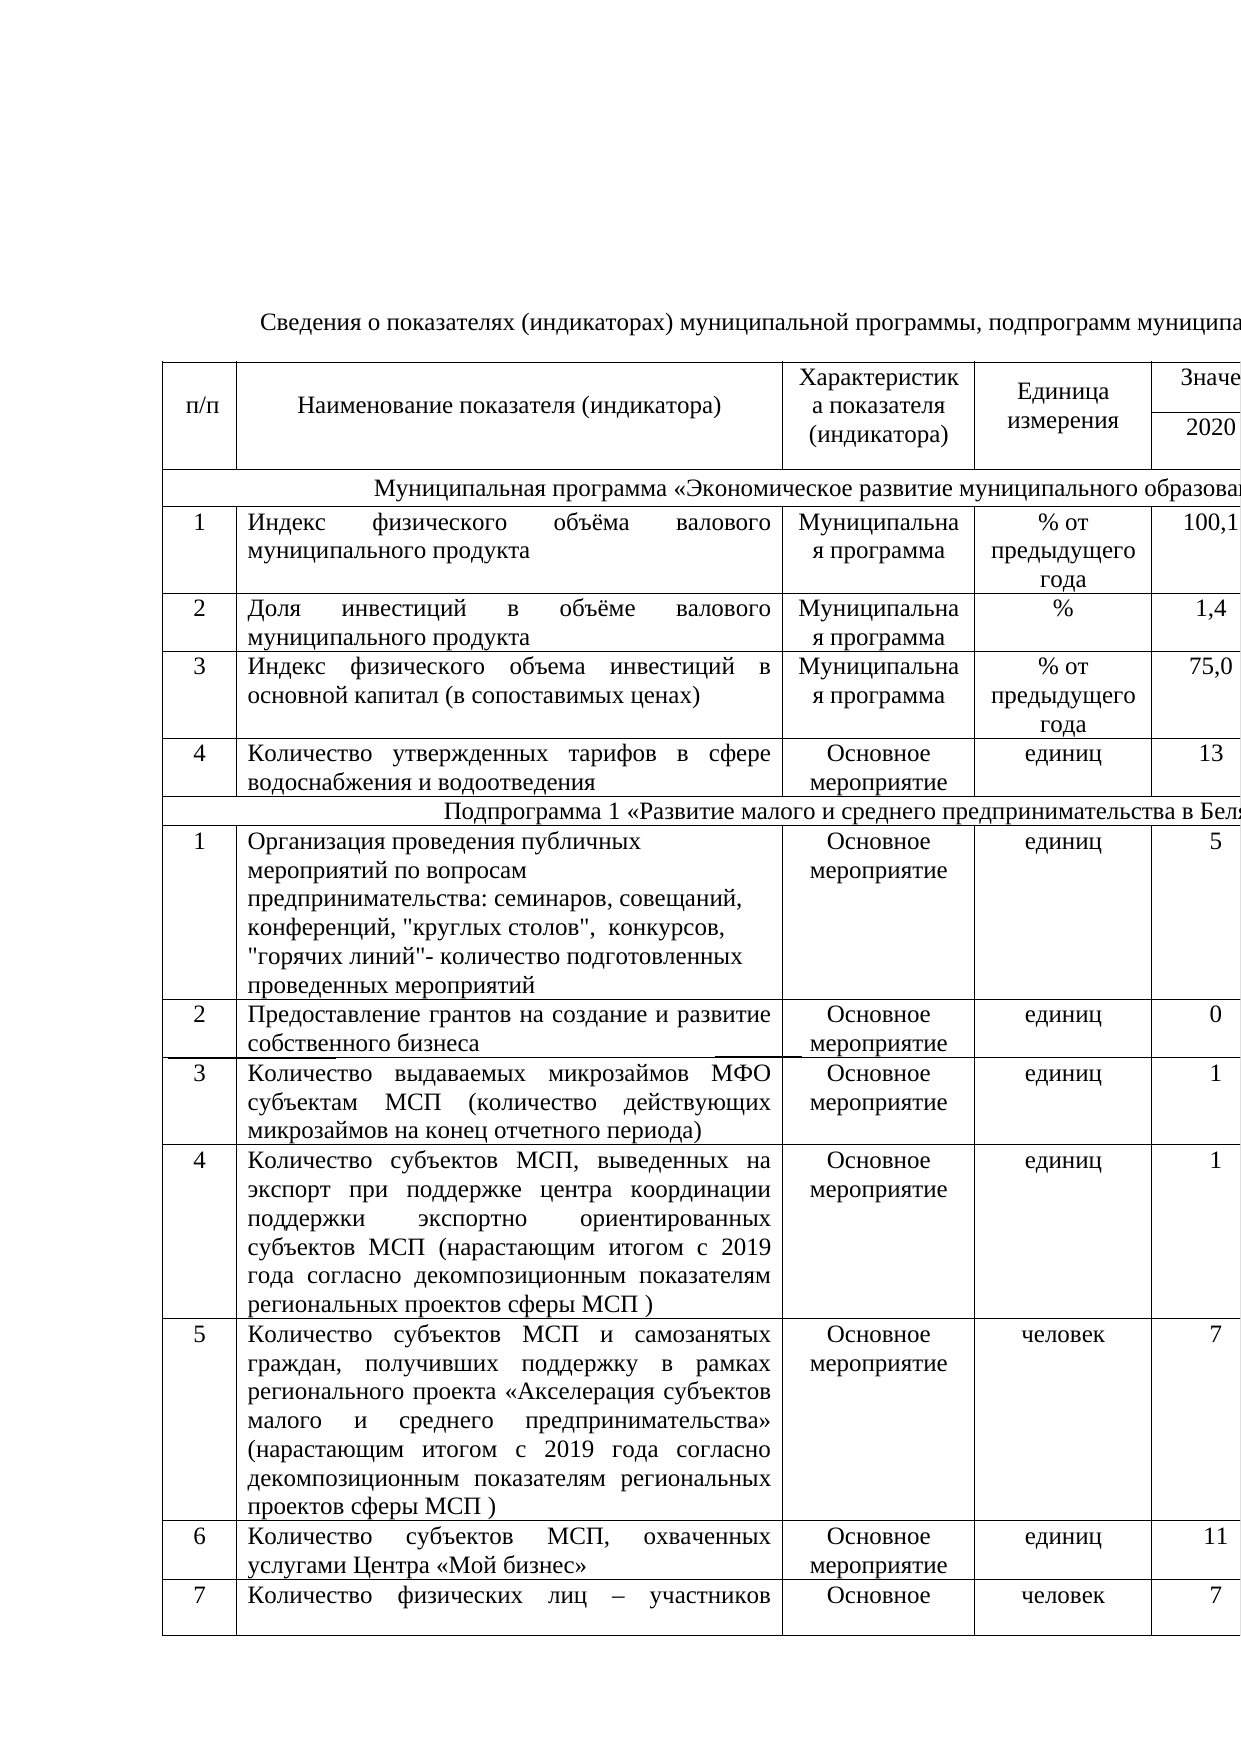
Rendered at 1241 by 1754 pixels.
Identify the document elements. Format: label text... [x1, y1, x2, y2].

table_cell 6 [163, 1521, 236, 1579]
table_cell % от предыдущего года [975, 652, 1151, 738]
table_cell 4 [163, 1145, 236, 1318]
table_cell 5 [1152, 826, 1240, 998]
table_cell Характеристика показателя (индикатора) [783, 363, 974, 469]
table_cell Основное мероприятие [783, 1319, 974, 1520]
table_cell единиц [975, 826, 1151, 998]
table_cell Основное мероприятие [783, 1058, 974, 1144]
table_cell 1 [163, 826, 236, 998]
table_cell 1 [163, 507, 236, 593]
table_cell 4 [163, 739, 236, 796]
table_cell % [975, 594, 1151, 651]
table_cell Индекс физического объёма валового муниципального продукта [237, 507, 782, 593]
table_cell 100,1 [1152, 507, 1240, 593]
table_cell Значения целевых показателей (индикаторов) [1152, 363, 1240, 411]
table_cell человек [975, 1319, 1151, 1520]
table_cell 7 [163, 1580, 236, 1635]
table_cell 75,0 [1152, 652, 1240, 738]
table_cell Наименование показателя (индикатора) [237, 363, 782, 469]
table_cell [237, 1580, 782, 1635]
table_cell Предоставление грантов на создание и развитие собственного бизнеса [237, 1000, 782, 1057]
table_cell Подпрограмма 1 «Развитие малого и среднего предпринимательства в Беляевском районе» [163, 797, 1240, 825]
table_cell единиц [975, 1145, 1151, 1318]
table_cell 5 [163, 1319, 236, 1520]
table_cell Основное мероприятие [783, 1000, 974, 1057]
table_cell Количество выдаваемых микрозаймов МФО субъектам МСП (количество действующих микрозаймов на конец отчетного периода) [237, 1058, 782, 1144]
table_cell Количество субъектов МСП и самозанятых граждан, получивших поддержку в рамках регионального проекта «Акселерация субъектов малого и среднего предпринимательства» (нарастающим итогом с 2019 года согласно декомпозиционным показателям региональных проектов сферы МСП ) [237, 1319, 782, 1520]
table_cell 3 [163, 652, 236, 738]
table_cell Основное мероприятие [783, 1521, 974, 1579]
table_cell 2 [163, 594, 236, 651]
table_cell Индекс физического объема инвестиций в основной капитал (в сопоставимых ценах) [237, 652, 782, 738]
table_cell п/п [163, 363, 236, 469]
table_cell Единица измерения [975, 363, 1151, 469]
table_cell единиц [975, 1000, 1151, 1057]
table_cell единиц [975, 739, 1151, 796]
table_cell единиц [975, 1058, 1151, 1144]
table_cell Муниципальная программа «Экономическое развитие муниципального образования Беляевский район» [163, 470, 1240, 506]
table_cell Основное мероприятие [783, 1145, 974, 1318]
table_cell 0 [1152, 1000, 1240, 1057]
table_cell 2 [163, 1000, 236, 1057]
table_cell 2020 [1152, 413, 1240, 469]
table_cell % от предыдущего года [975, 507, 1151, 593]
table_cell 13 [1152, 739, 1240, 796]
table_cell 7 [1152, 1319, 1240, 1520]
table_cell 1 [1152, 1145, 1240, 1318]
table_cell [783, 1580, 974, 1635]
table_cell Муниципальная программа [783, 507, 974, 593]
table_cell Организация проведения публичных мероприятий по вопросам предпринимательства: семинаров, совещаний, конференций, "круглых столов", конкурсов, "горячих линий"- количество подготовленных проведенных мероприятий [237, 826, 782, 998]
table_cell человек [975, 1580, 1151, 1635]
table_cell Основное мероприятие [783, 739, 974, 796]
table_cell Основное мероприятие [783, 826, 974, 998]
table_cell 7 [1152, 1580, 1240, 1635]
table_cell Количество утвержденных тарифов в сфере водоснабжения и водоотведения [237, 739, 782, 796]
table_cell 1,4 [1152, 594, 1240, 651]
table_cell 11 [1152, 1521, 1240, 1579]
table_cell Количество субъектов МСП, охваченных услугами Центра «Мой бизнес» [237, 1521, 782, 1579]
table_header Сведения о показателях (индикаторах) муниципальной программы, подпрограмм муниципальной программы и их значениях [163, 59, 1240, 361]
table_cell Муниципальная программа [783, 594, 974, 651]
table_cell 1 [1152, 1058, 1240, 1144]
table_cell Муниципальная программа [783, 652, 974, 738]
table_cell 3 [163, 1058, 236, 1144]
table_cell Доля инвестиций в объёме валового муниципального продукта [237, 594, 782, 651]
table_cell Количество субъектов МСП, выведенных на экспорт при поддержке центра координации поддержки экспортно ориентированных субъектов МСП (нарастающим итогом с 2019 года согласно декомпозиционным показателям региональных проектов сферы МСП ) [237, 1145, 782, 1318]
table_cell единиц [975, 1521, 1151, 1579]
